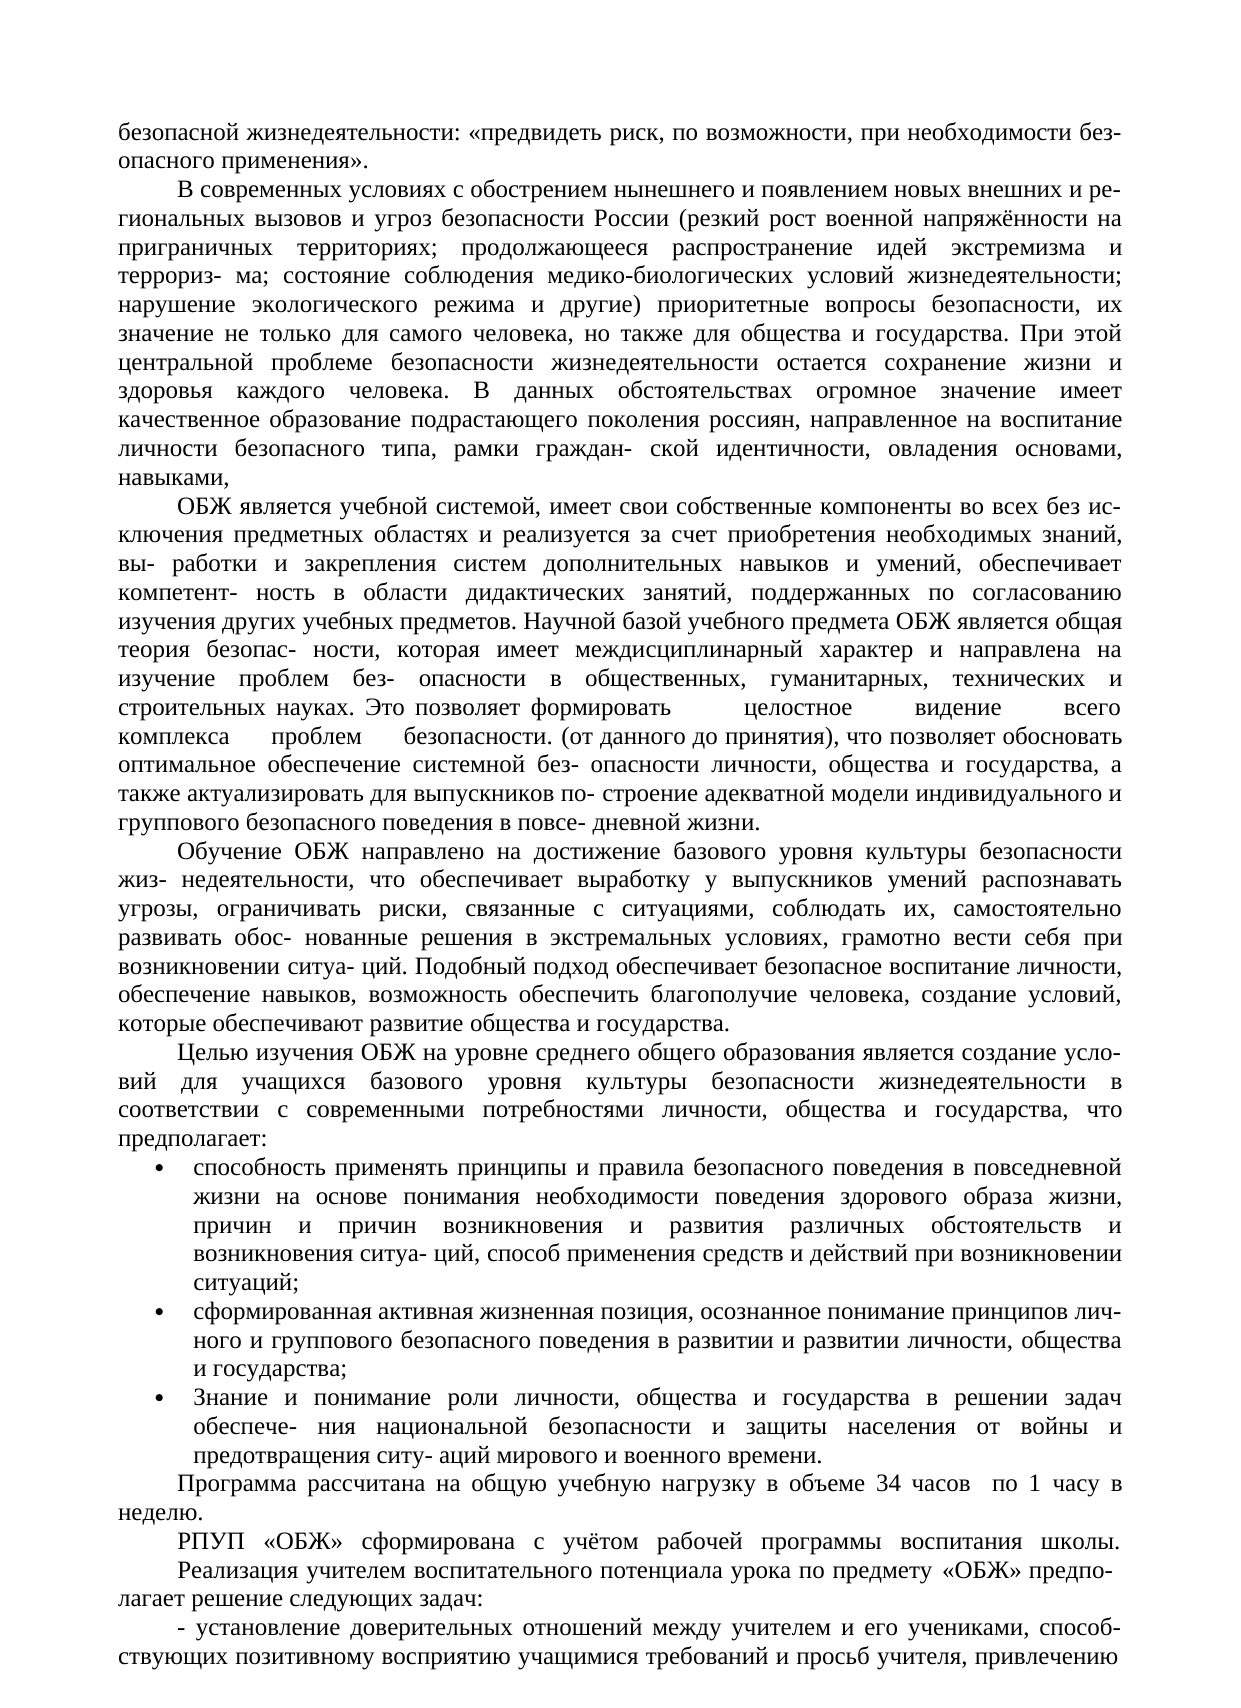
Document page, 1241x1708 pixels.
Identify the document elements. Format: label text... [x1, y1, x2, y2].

text безопасной жизнедеятельности: «предвидеть риск, по возможности, при необходимости без- опасного применения». [118, 117, 1122, 174]
text Целью изучения ОБЖ на уровне среднего общего образования является создание усло- вий для учащихся базового уровня культуры безопасности жизнедеятельности в соответствии с современными потребностями личности, общества и государства, что предполагает: [118, 1037, 1122, 1152]
list Знание и понимание роли личности, общества и государства в решении задач обеспече- ния национальной безопасности и защиты населения от войны и предотвращения ситу- аций мирового и военного времени. [156, 1382, 1122, 1468]
list установление доверительных отношений между учителем и его учениками, способ- ствующих позитивному восприятию учащимися требований и просьб учителя, привлечению [118, 1612, 1122, 1670]
text ОБЖ является учебной системой, имеет свои собственные компоненты во всех без ис- ключения предметных областях и реализуется за счет приобретения необходимых знаний, вы- работки и закрепления систем дополнительных навыков и умений, обеспечивает компетент- ность в области дидактических занятий, поддержанных по согласованию изучения других учебных предметов. Научной базой учебного предмета ОБЖ является общая теория безопас- ности, которая имеет междисциплинарный характер и направлена на изучение проблем без- опасности в общественных, гуманитарных, технических и строительных науках. Это позволяет формировать целостное видение всего комплекса проблем безопасности. (от данного до принятия), что позволяет обосновать оптимальное обеспечение системной без- опасности личности, общества и государства, а также актуализировать для выпускников по- строение адекватной модели индивидуального и группового безопасного поведения в повсе- дневной жизни. [118, 491, 1123, 836]
text РПУП «ОБЖ» сформирована с учётом рабочей программы воспитания школы. Реализация учителем воспитательного потенциала урока по предмету «ОБЖ» предпо- [177, 1526, 1121, 1583]
text Обучение ОБЖ направлено на достижение базового уровня культуры безопасности жиз- недеятельности, что обеспечивает выработку у выпускников умений распознавать угрозы, ограничивать риски, связанные с ситуациями, соблюдать их, самостоятельно развивать обос- нованные решения в экстремальных условиях, грамотно вести себя при возникновении ситуа- ций. Подобный подход обеспечивает безопасное воспитание личности, обеспечение навыков, возможность обеспечить благополучие человека, создание условий, которые обеспечивают развитие общества и государства. [118, 836, 1122, 1037]
text лагает решение следующих задач: [118, 1583, 1146, 1612]
list сформированная активная жизненная позиция, осознанное понимание принципов лич- ного и группового безопасного поведения в развитии и развитии личности, общества и государства; [156, 1296, 1122, 1382]
text В современных условиях с обострением нынешнего и появлением новых внешних и ре- гиональных вызовов и угроз безопасности России (резкий рост военной напряжённости на приграничных территориях; продолжающееся распространение идей экстремизма и террориз- ма; состояние соблюдения медико-биологических условий жизнедеятельности; нарушение экологического режима и другие) приоритетные вопросы безопасности, их значение не только для самого человека, но также для общества и государства. При этой центральной проблеме безопасности жизнедеятельности остается сохранение жизни и здоровья каждого человека. В данных обстоятельствах огромное значение имеет качественное образование подрастающего поколения россиян, направленное на воспитание личности безопасного типа, рамки граждан- ской идентичности, овладения основами, навыками, [118, 174, 1123, 491]
text Программа рассчитана на общую учебную нагрузку в объеме 34 часов по 1 часу в неделю. [118, 1468, 1122, 1526]
list способность применять принципы и правила безопасного поведения в повседневной жизни на основе понимания необходимости поведения здорового образа жизни, причин и причин возникновения и развития различных обстоятельств и возникновения ситуа- ций, способ применения средств и действий при возникновении ситуаций; [156, 1152, 1122, 1296]
